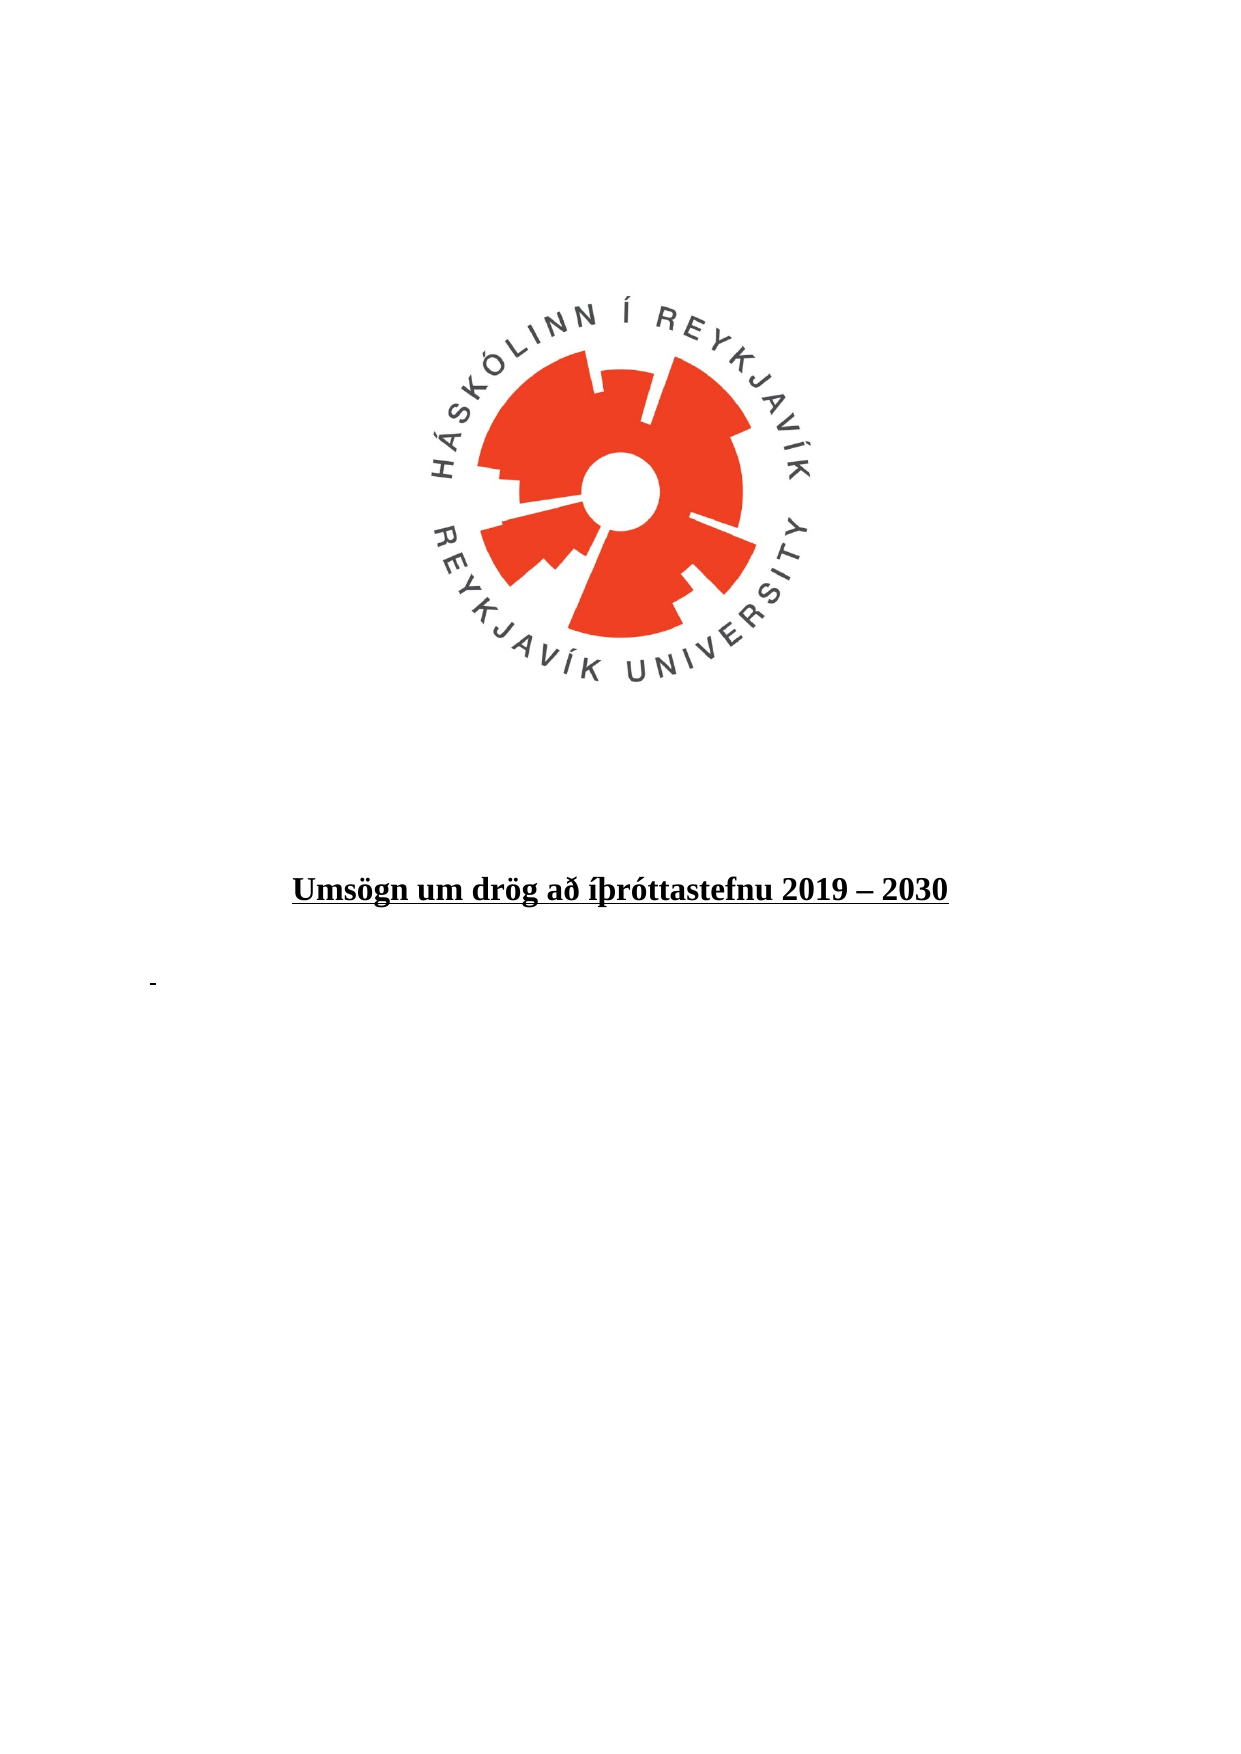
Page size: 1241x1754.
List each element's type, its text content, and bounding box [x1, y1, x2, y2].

text Umsögn um drög að íþróttastefnu 2019 – 2030 [150, 869, 1090, 908]
picture [414, 282, 826, 694]
